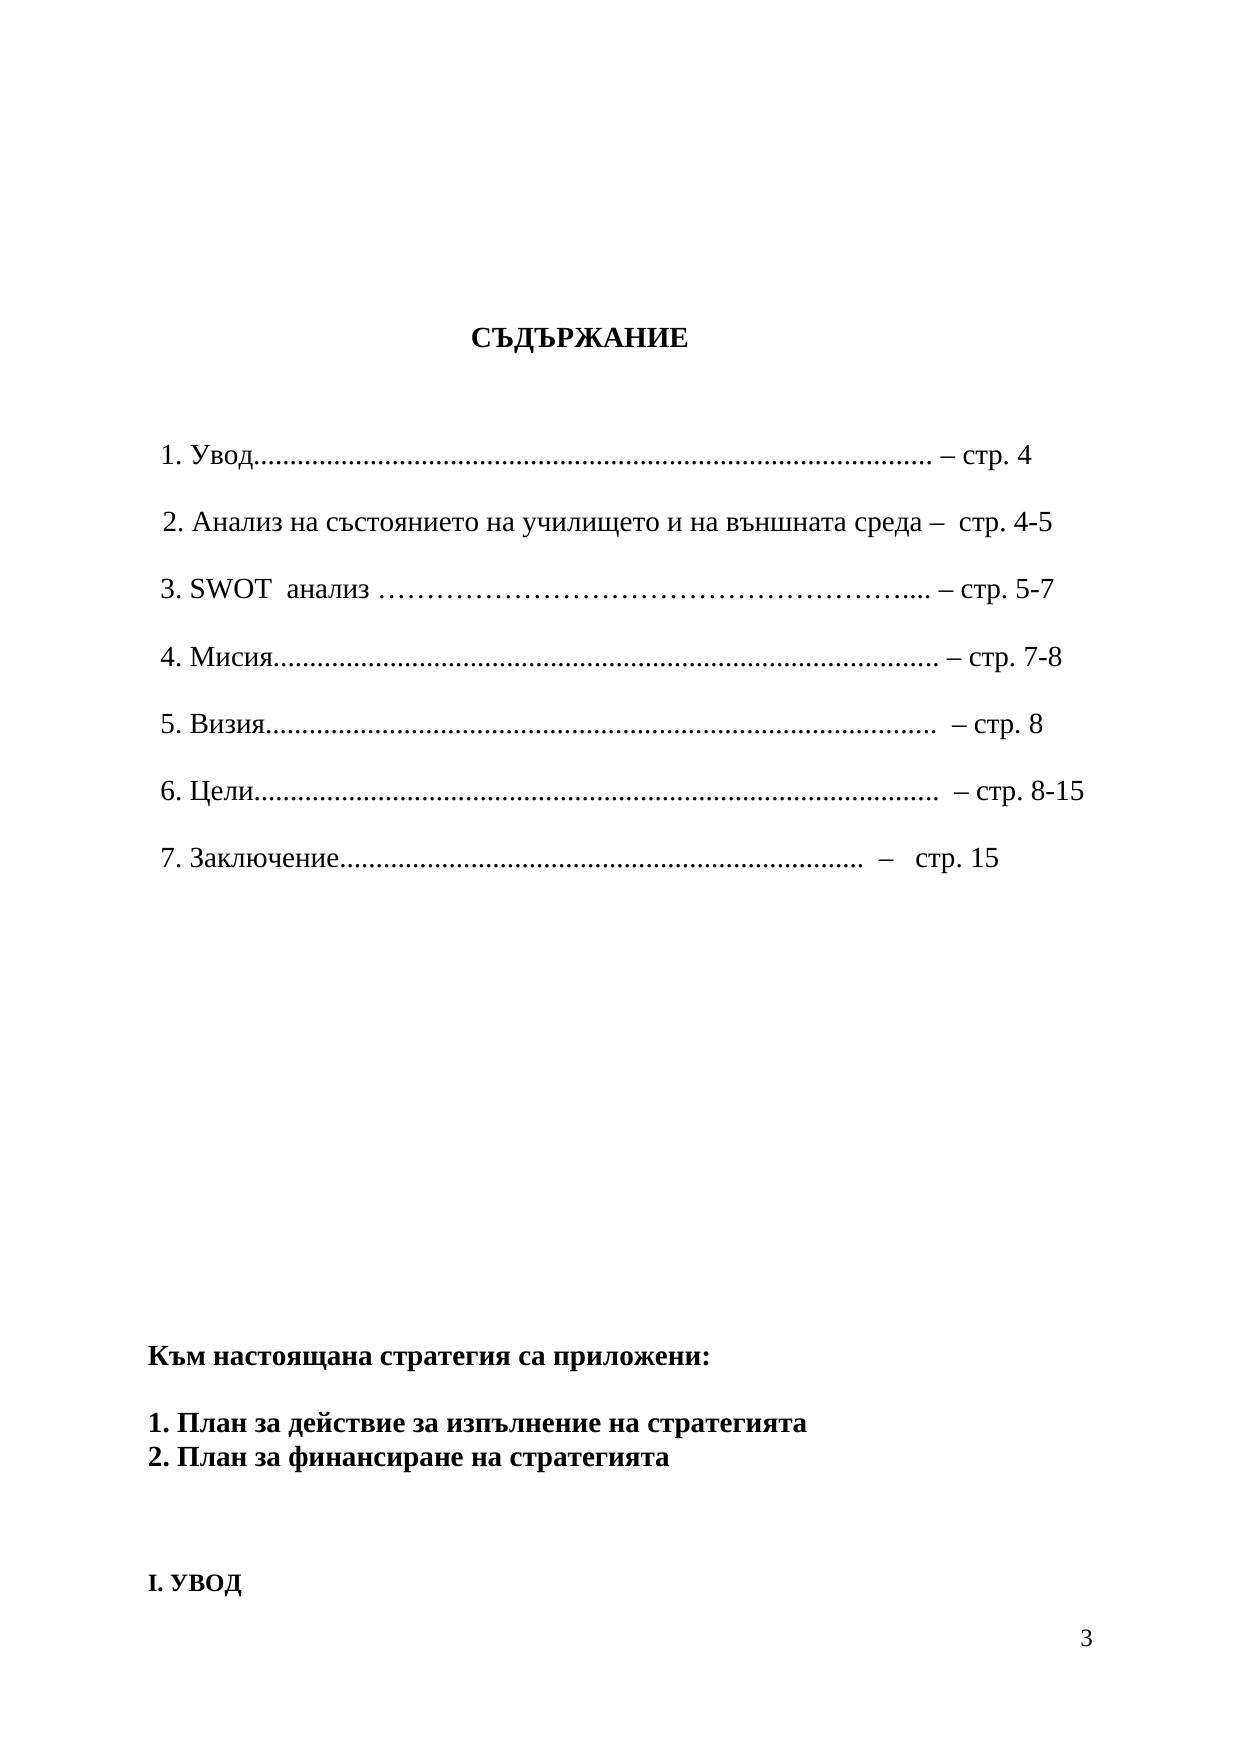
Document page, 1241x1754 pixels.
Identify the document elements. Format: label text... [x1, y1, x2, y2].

text Към настоящана стратегия са приложени: [148, 1338, 1093, 1372]
text 2. Анализ на състоянието на училището и на външната среда – стр. 4-5 [148, 504, 1093, 538]
text 2. План за финансиране на стратегията [148, 1439, 1093, 1472]
text СЪДЪРЖАНИЕ [471, 320, 1093, 354]
text 1. Увод – стр. 4 [160, 437, 1093, 471]
text 5. Визия .. – стр. 8 [160, 706, 1093, 739]
text 7. Заключение........................................................................ – стр. 15 [160, 840, 1093, 873]
text 1. План за действие за изпълнение на стратегията [148, 1405, 1093, 1439]
text І. УВОД [148, 1568, 1093, 1597]
text 3. SWOT анализ ……………………………………………….... – стр. 5-7 [160, 572, 1093, 605]
text 4. Мисия .. – стр. 7-8 [160, 639, 1093, 672]
text 6. Цели .. – стр. 8-15 [160, 773, 1093, 806]
